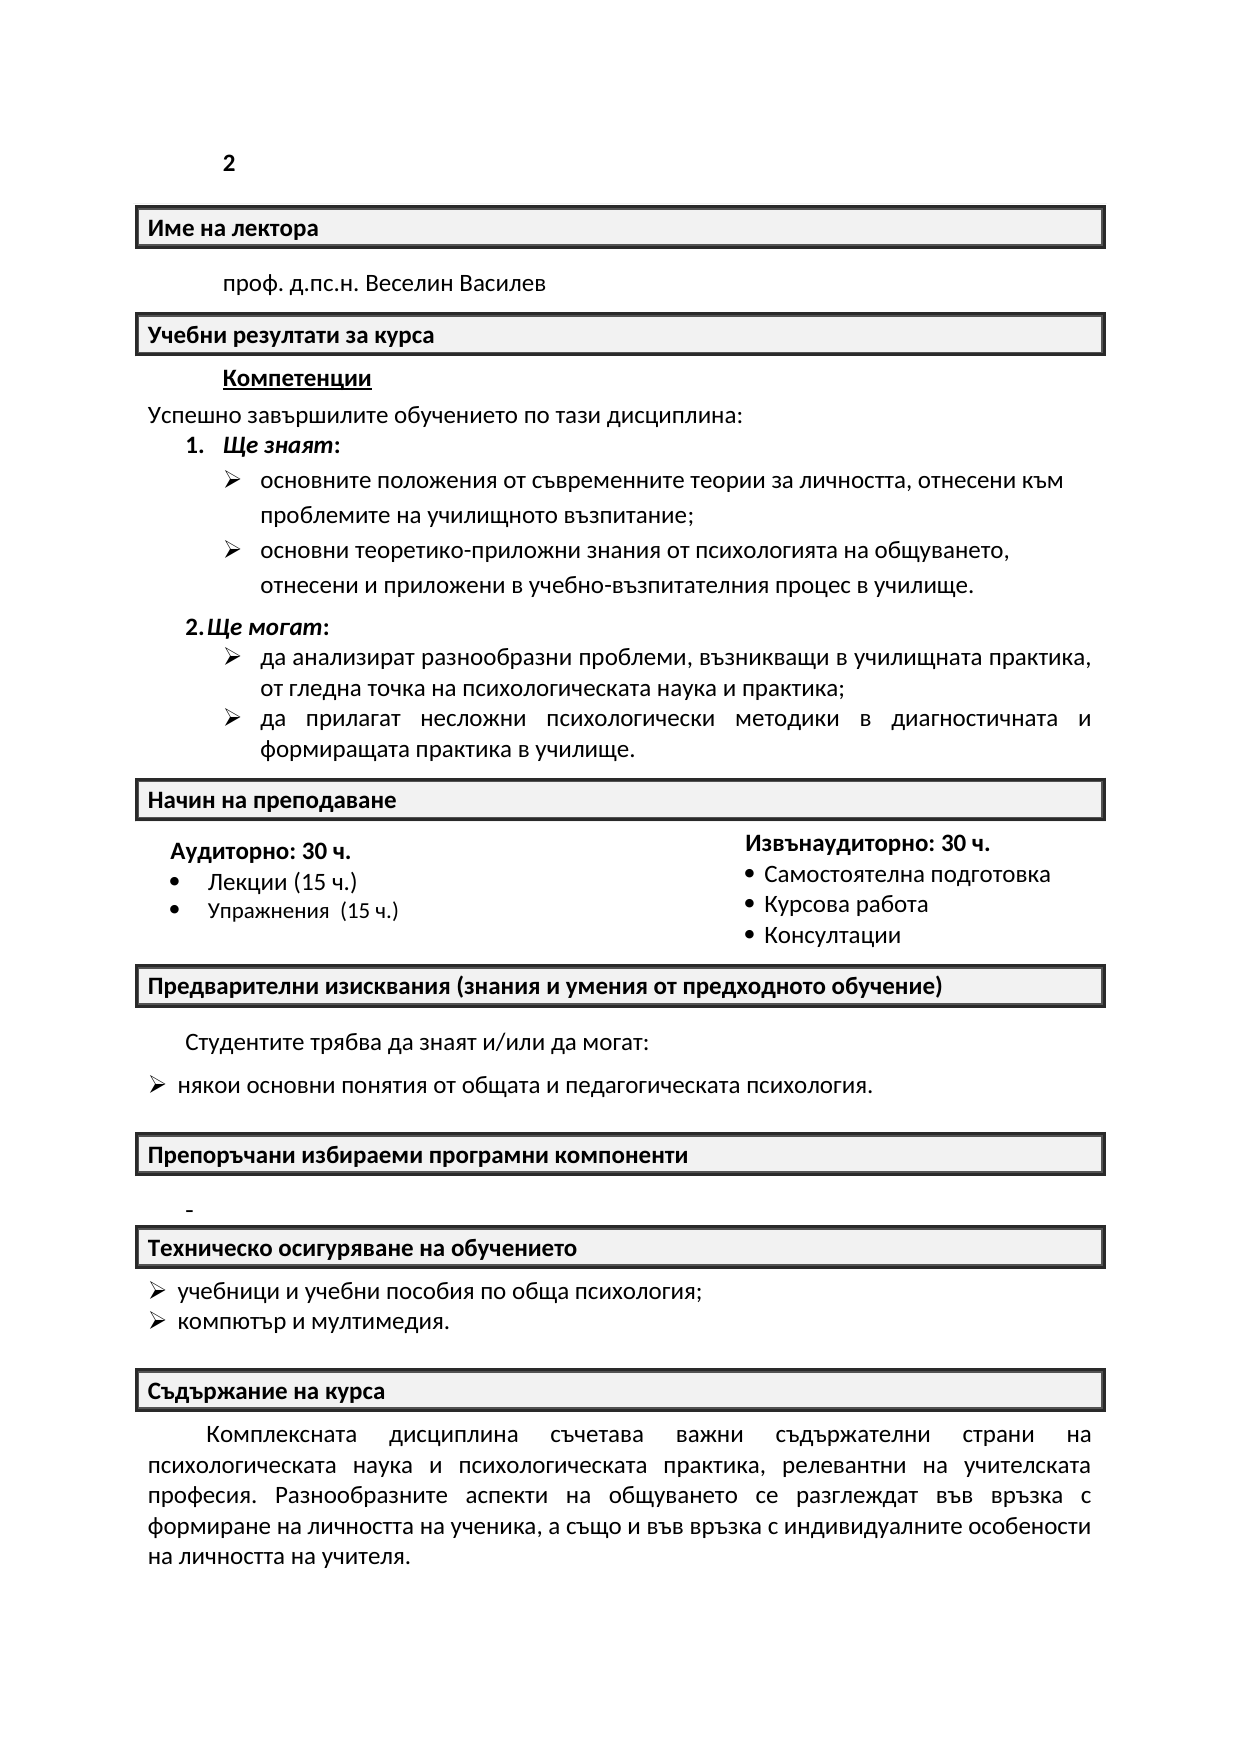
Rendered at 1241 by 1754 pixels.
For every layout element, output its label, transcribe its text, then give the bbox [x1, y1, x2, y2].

text Компетенции [148, 362, 1093, 393]
text Техническо осигуряване на обучението [139, 1230, 1101, 1264]
text Съдържание на курса [139, 1373, 1101, 1407]
list да анализират разнообразни проблеми, възникващи в училищната практика, от гледна точка на психологическата наука и практика; [223, 641, 1093, 702]
list Ще знаят: [185, 429, 1093, 460]
text 2 [148, 148, 1093, 178]
list основните положения от съвременните теории за личността, отнесени към проблемите на училищното възпитание; [223, 464, 1093, 530]
text Начин на преподаване [139, 782, 1101, 817]
list някои основни понятия от общата и педагогическата психология. [148, 1069, 1093, 1100]
list учебници и учебни пособия по обща психология; [148, 1275, 1093, 1306]
text Успешно завършилите обучението по тази дисциплина: [148, 399, 1093, 429]
text Предварителни изисквания (знания и умения от предходното обучение) [139, 969, 1101, 1003]
table_header Извънаудиторно: 30 ч. Самостоятелна подготовка Курсова работа Консултации [734, 828, 1171, 962]
text проф. д.пс.н. Веселин Василев [148, 268, 1093, 298]
list Ще могат: [185, 611, 1093, 641]
table_header Аудиторно: 30 ч. Лекции (15 ч.) Упражнения (15 ч.) [159, 828, 734, 962]
text Учебни резултати за курса [139, 317, 1101, 352]
text Препоръчани избираеми програмни компоненти [139, 1137, 1101, 1171]
text Студентите трябва да знаят и/или да могат: [185, 1026, 1093, 1057]
list да прилагат несложни психологически методики в диагностичната и формиращата практика в училище. [223, 702, 1093, 763]
text Име на лектора [139, 210, 1101, 244]
list основни теоретико-приложни знания от психологията на общуването, отнесени и приложени в учебно-възпитателния процес в училище. [223, 534, 1093, 600]
list компютър и мултимедия. [148, 1306, 1093, 1336]
text Комплексната дисциплина съчетава важни съдържателни страни на психологическата наука и психологическата практика, релевантни на учителската професия. Разнообразните аспекти на общуването се разглеждат във връзка с формиране на личността на ученика, а също и във връзка с индивидуалните особености на личността на учителя. [148, 1418, 1093, 1571]
